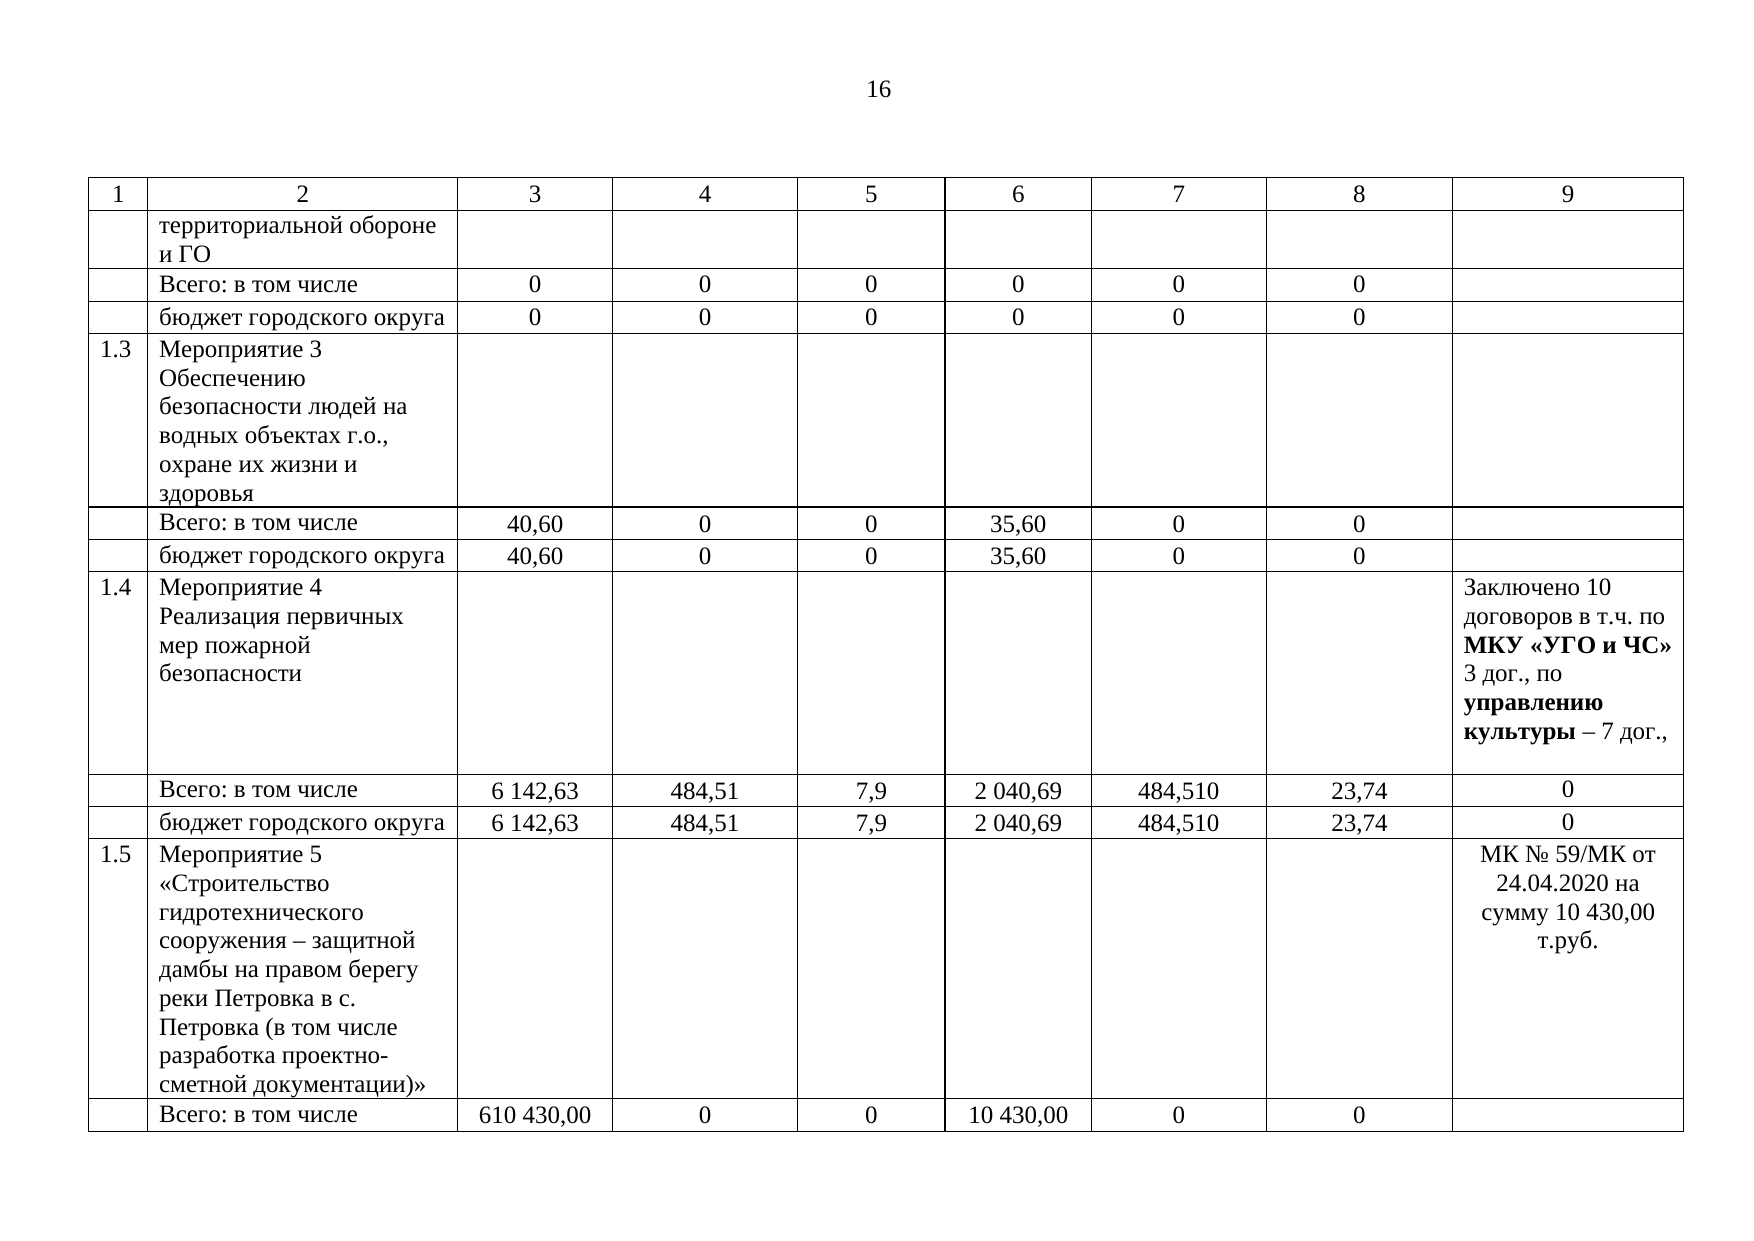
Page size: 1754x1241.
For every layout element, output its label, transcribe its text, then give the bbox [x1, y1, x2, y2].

table_cell [798, 839, 944, 1098]
table_cell 0 [798, 269, 944, 301]
table_cell 0 [798, 1099, 944, 1131]
table_cell [89, 508, 147, 539]
table_cell бюджет городского округа [148, 540, 457, 571]
table_cell 40,60 [458, 508, 612, 539]
table_cell [1267, 334, 1452, 506]
table_cell 0 [458, 211, 612, 268]
table_cell [89, 1099, 147, 1131]
table_cell 0 [1092, 508, 1266, 539]
table_cell Мероприятие 5 «Строительство гидротехнического сооружения – защитной дамбы на правом берегу реки Петровка в с. Петровка (в том числе разработка проектно-сметной документации)» [148, 839, 457, 1098]
table_cell [89, 302, 147, 333]
table_cell [798, 334, 944, 506]
table_cell Всего: в том числе [148, 508, 457, 539]
table_cell [1453, 269, 1683, 301]
table_cell 35,60 [946, 540, 1091, 571]
table_cell Мероприятие 3 Обеспечению безопасности людей на водных объектах г.о., охране их жизни и здоровья [148, 334, 457, 506]
table_cell 0 [458, 269, 612, 301]
table_cell Всего: в том числе [148, 775, 457, 806]
table_cell 0 [613, 269, 797, 301]
table_cell 0 [1267, 269, 1452, 301]
table_cell [1092, 334, 1266, 506]
table_cell 0 [1267, 211, 1452, 268]
table_header 8 [1267, 178, 1452, 209]
table_cell 0 [613, 540, 797, 571]
table_cell 0 [798, 540, 944, 571]
table_header 2 [148, 178, 457, 209]
table_cell 0 [946, 211, 1091, 268]
table_cell [1092, 839, 1266, 1098]
table_header 6 [946, 178, 1091, 209]
table_cell 40,60 [458, 540, 612, 571]
table_cell 610 430,00 [458, 1099, 612, 1131]
table_cell 0 [1267, 302, 1452, 333]
table_cell [1453, 334, 1683, 506]
table_cell [89, 269, 147, 301]
table_cell [89, 807, 147, 838]
table_cell [1267, 839, 1452, 1098]
table_cell 10 430,00 [946, 1099, 1091, 1131]
table_cell 2 040,69 [946, 775, 1091, 806]
table_cell 1.4 [89, 572, 147, 773]
table_cell 1.5 [89, 839, 147, 1098]
table_header 7 [1092, 178, 1266, 209]
table_cell 1.3 [89, 334, 147, 506]
table_cell 0 [613, 302, 797, 333]
table_cell Мероприятие 4 Реализация первичных мер пожарной безопасности [148, 572, 457, 773]
table_cell 6 142,63 [458, 775, 612, 806]
table_cell 484,51 [613, 775, 797, 806]
table_header 1 [89, 178, 147, 209]
table_cell [613, 334, 797, 506]
table_cell [613, 572, 797, 773]
table_cell 0 [798, 508, 944, 539]
table_cell 0 [1267, 1099, 1452, 1131]
table_header 4 [613, 178, 797, 209]
table_cell [89, 775, 147, 806]
table_cell 35,60 [946, 508, 1091, 539]
table_cell 0 [458, 302, 612, 333]
table_cell 0 [1453, 807, 1683, 838]
table_cell 1.2 [89, 211, 147, 268]
table_cell 23,74 [1267, 775, 1452, 806]
table_cell [1453, 302, 1683, 333]
table_cell [1453, 508, 1683, 539]
table_cell 0 [946, 302, 1091, 333]
table_cell Всего: в том числе [148, 1099, 457, 1131]
table_cell 0 [613, 508, 797, 539]
table_cell [946, 572, 1091, 773]
table_cell 0 [1092, 540, 1266, 571]
table_cell 484,51 [613, 807, 797, 838]
table_cell 2 040,69 [946, 807, 1091, 838]
table_cell бюджет городского округа [148, 807, 457, 838]
table_header 5 [798, 178, 944, 209]
table_cell [458, 839, 612, 1098]
table_cell Заключено 10 договоров в т.ч. по МКУ «УГО и ЧС» 3 дог., по управлению культуры – 7 дог., [1453, 572, 1683, 773]
table_cell МК № 59/МК от 24.04.2020 на сумму 10 430,00 т.руб. [1453, 839, 1683, 1098]
table_cell [89, 540, 147, 571]
table_cell [798, 572, 944, 773]
table_cell [1453, 1099, 1683, 1131]
table_cell 0 [613, 1099, 797, 1131]
table_cell [1453, 540, 1683, 571]
table_cell [458, 572, 612, 773]
table_cell 0 [1267, 508, 1452, 539]
table_cell 484,510 [1092, 807, 1266, 838]
table_header 3 [458, 178, 612, 209]
table_cell 6 142,63 [458, 807, 612, 838]
table_cell 7,9 [798, 807, 944, 838]
table_cell 0 [613, 211, 797, 268]
table_cell 0 [798, 302, 944, 333]
table_cell бюджет городского округа [148, 302, 457, 333]
table_cell 0 [1092, 211, 1266, 268]
table_cell 0 [798, 211, 944, 268]
table_cell 0 [1092, 269, 1266, 301]
table_cell 0 [1092, 302, 1266, 333]
table_cell Всего: в том числе [148, 269, 457, 301]
table_cell 0 [1267, 540, 1452, 571]
table_header 9 [1453, 178, 1683, 209]
table_cell 0 [1453, 775, 1683, 806]
table_cell 7,9 [798, 775, 944, 806]
table_cell 0 [946, 269, 1091, 301]
table_cell 0 [1092, 1099, 1266, 1131]
table_cell [458, 334, 612, 506]
table_cell [946, 334, 1091, 506]
table_cell 23,74 [1267, 807, 1452, 838]
table_cell [1267, 572, 1452, 773]
table_cell [946, 839, 1091, 1098]
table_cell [148, 211, 457, 268]
table_cell [613, 839, 797, 1098]
table_cell [1092, 572, 1266, 773]
table_cell [1453, 211, 1683, 268]
table_cell 484,510 [1092, 775, 1266, 806]
